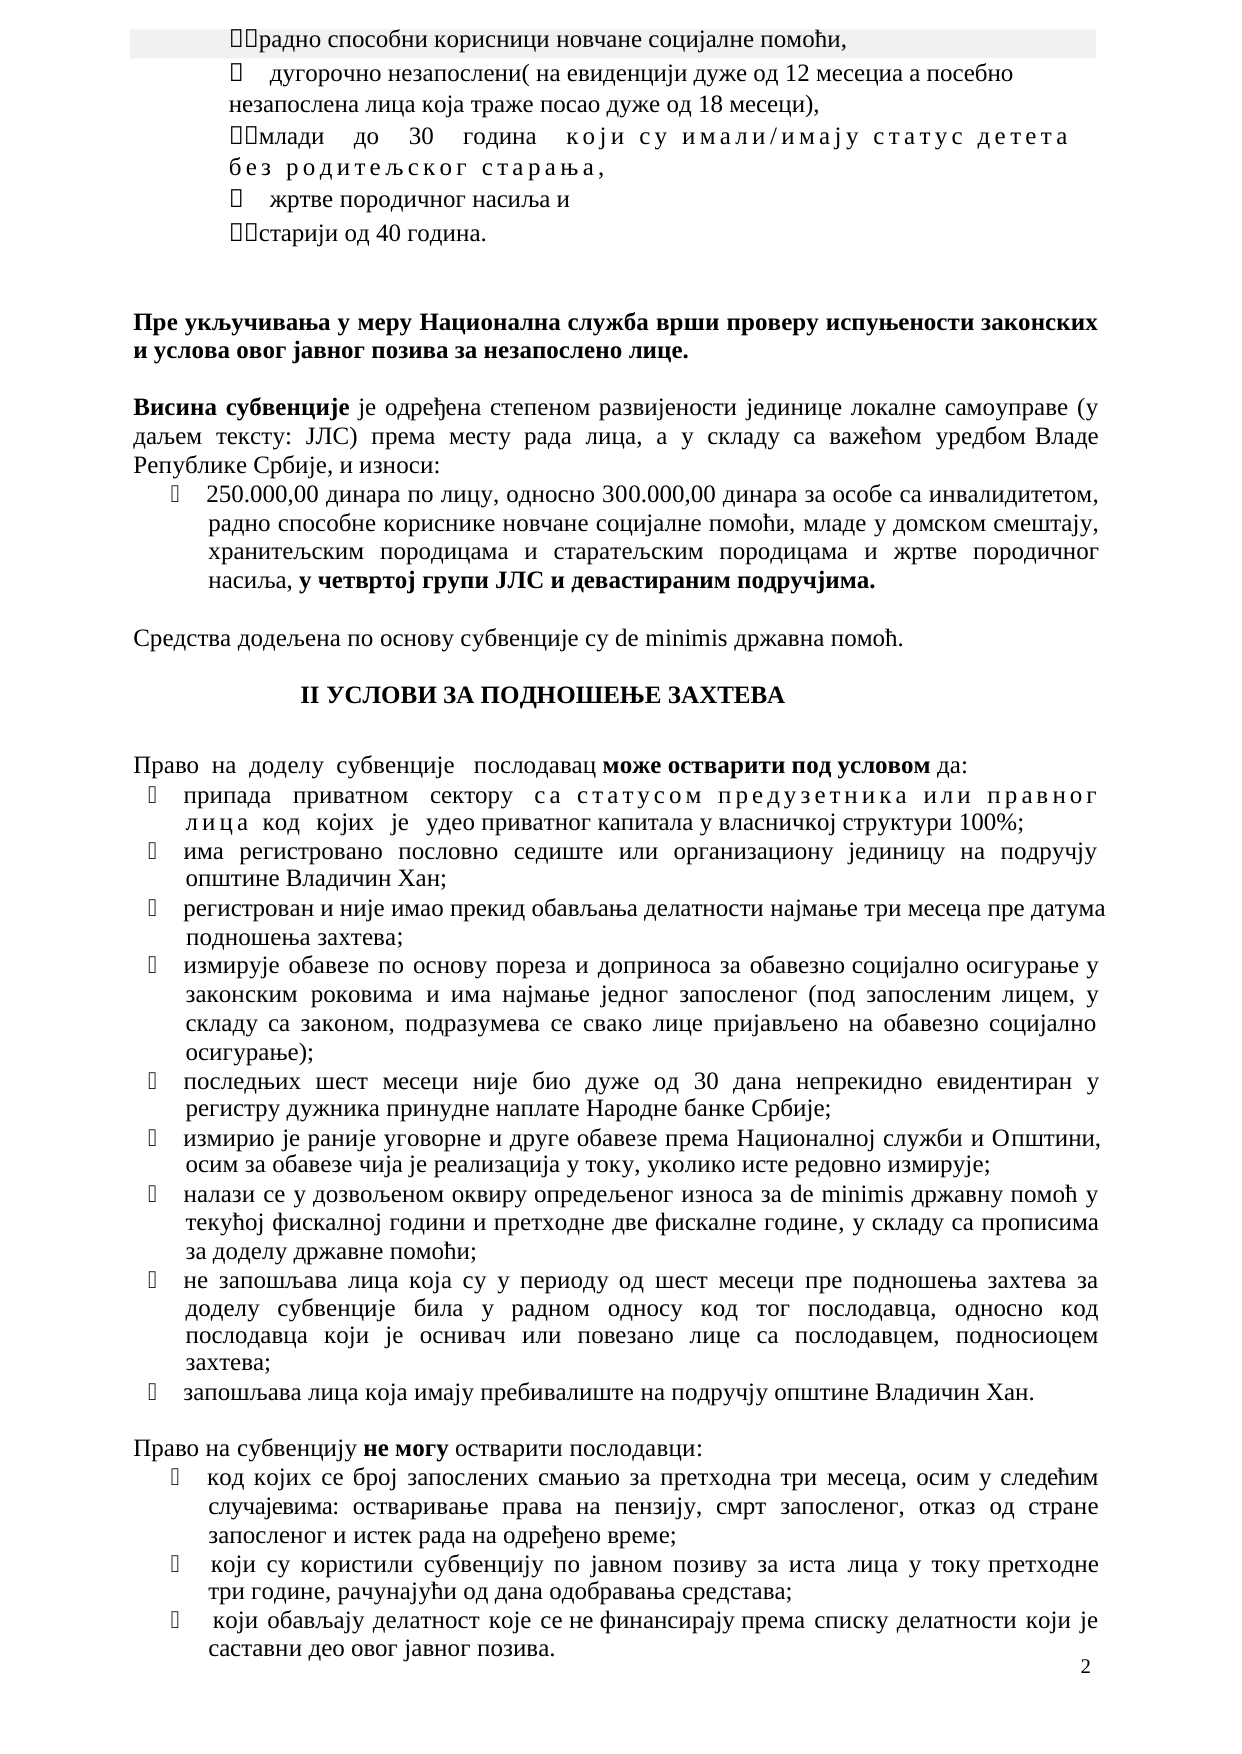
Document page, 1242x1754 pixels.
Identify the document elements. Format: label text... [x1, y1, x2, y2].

text II УСЛОВИ ЗА ПОДНОШЕЊЕ ЗАХТЕВА [121, 680, 1106, 709]
text  не запошљава лица која су у периоду од шест месеци пре подношења захтева за доделу субвенције била у радном односу код тог послодавца, односно код послодавца који је оснивач или повезано лице са послодавцем, подносиоцем захтева; [148, 1267, 1099, 1376]
text  који су користили субвенцију по јавном позиву за иста лица у току претходнe три годинe, рачунајући од дана одобравања средстава; [171, 1551, 1099, 1605]
text млади до 30 година који су имали/имају статус детета без родитељског старања, [228, 118, 1106, 181]
text Пре укључивања у меру Национална служба врши проверу испуњености законских и услова овог јавног позива за незапослено лице. [133, 307, 1098, 364]
text  250.000,00 динара по лицу, односно 300.000,00 динара за особе са инвалидитетом, радно способне кориснике новчане социјалне помоћи, младе у домском смештају, хранитељским породицама и старатељским породицама и жртве породичног насиља, у четвртој групи ЈЛС и девастираним подручјима. [171, 479, 1099, 594]
text  измирио је раније уговорне и друге обавезе према Националној служби и Општини, [148, 1122, 1106, 1151]
text  налази се у дозвољеном оквиру опредељеног износа за de minimis државну помоћ у текућој фискалној години и претходне две фискалне године, у складу са прописима за доделу државне помоћи; [148, 1179, 1099, 1265]
text  регистрован и није имао прекид обављања делатности најмање три месеца пре датума [148, 892, 1106, 921]
text Право на субвенцију не могу остварити послодавци: [133, 1433, 1106, 1462]
text радно способни корисници новчане социјалне помоћи, [228, 21, 1106, 55]
text старији од 40 година. [228, 214, 1106, 249]
text  измирује обавезе по основу пореза и доприноса за обавезно социјално осигурање у законским роковима и има најмање једног запосленог (под запосленим лицем, у складу са законом, подразумева се свако лице пријављено на обавезно социјално [148, 950, 1099, 1037]
text  припада приватном сектору са статусом предузетника или правног лица код којих је удео приватног капитала у власничкој структури 100%; [148, 782, 1098, 836]
text  има регистровано пословно седиште или организациону јединицу на подручју општине Владичин Хан; [148, 838, 1098, 892]
text  последњих шест месеци није био дуже од 30 дана непрекидно евидентиран у регистру дужника принудне наплате Народне банке Србије; [148, 1068, 1099, 1122]
text Право на доделу субвенције послодавац може остварити под условом да: [133, 751, 1098, 779]
text  дугорочно незапослени( на евиденцији дуже од 12 месециа а посебно незапослена лица која траже посао дуже од 18 месеци), [228, 55, 1106, 118]
text  жртве породичног насиља и [228, 181, 1106, 214]
text  запошљава лица која имају пребивалиште на подручју општине Владичин Хан. [148, 1376, 1106, 1405]
text  који обављају делатност које се не финансирају према списку делатности који је сaставни део овог јавног позива. [171, 1607, 1098, 1661]
text осигурање); [185, 1037, 1106, 1065]
text подношења захтева; [148, 921, 1106, 950]
text  код којих се број запослених смањио за претходна три месеца, осим у следећим случајевима: остваривање права на пензију, смрт запосленог, отказ од стране запосленог и истек рада на одређено време; [171, 1462, 1099, 1548]
text Средства додељена по основу субвенције су de minimis државна помоћ. [133, 623, 1099, 651]
text осим за обавезе чија је реализација у току, уколико исте редовно измирује; [185, 1151, 1106, 1178]
text Висина субвенције је одређена степеном развијености јединице локалне самоуправе (у даљем тексту: ЈЛС) према месту рада лица, а у складу са важећом уредбом Владе Републике Србије, и износи: [133, 392, 1099, 479]
